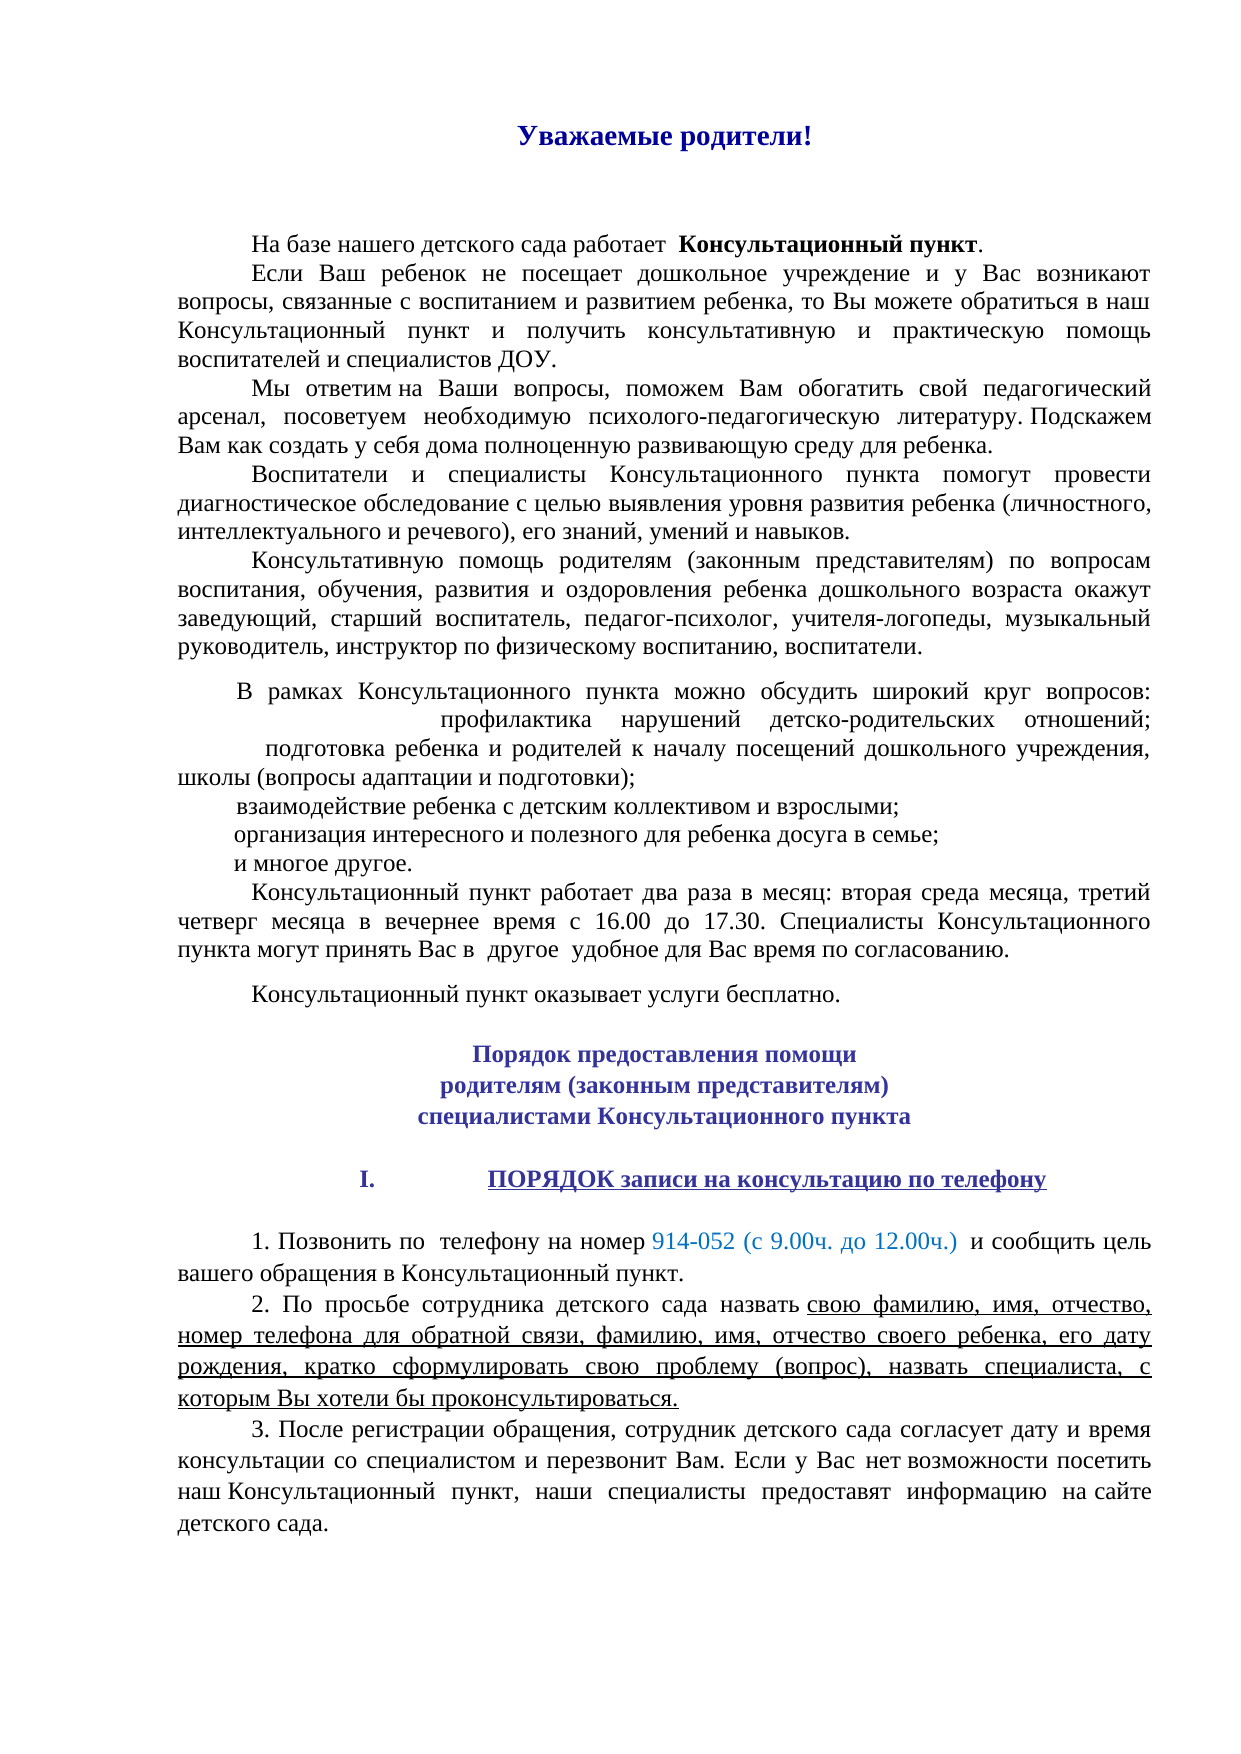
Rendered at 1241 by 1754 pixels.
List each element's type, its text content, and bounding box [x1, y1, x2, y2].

text Если Ваш ребенок не посещает дошкольное учреждение и у Вас возникают вопросы, связанные с воспитанием и развитием ребенка, то Вы можете обратиться в наш Консультационный пункт и получить консультативную и практическую помощь воспитателей и специалистов ДОУ. [177, 258, 1152, 373]
text Консультационный пункт работает два раза в месяц: вторая среда месяца, третий четверг месяца в вечернее время с 16.00 до 17.30. Специалисты Консультационного пункта могут принять Вас в другое удобное для Вас время по согласованию. [177, 877, 1152, 963]
text 2. По просьбе сотрудника детского сада назвать свою фамилию, имя, отчество, номер телефона для обратной связи, фамилию, имя, отчество своего ребенка, его дату рождения, кратко сформулировать свою проблему (вопрос), назвать специалиста, с которым Вы хотели бы проконсультироваться. [177, 1346, 1152, 1376]
text 3. После регистрации обращения, сотрудник детского сада согласует дату и время консультации со специалистом и перезвонит Вам. Если у Вас нет возможности посетить наш Консультационный пункт, наши специалисты предоставят информацию на сайте детского сада. [177, 1411, 1152, 1536]
text Консультационный пункт оказывает услуги бесплатно. [177, 979, 1152, 1008]
text 1. Позвонить по телефону на номер 914-052 (с 9.00ч. до 12.00ч.) и сообщить цель вашего обращения в Консультационный пункт. [177, 1224, 1152, 1286]
text организация интересного и полезного для ребенка досуга в семье; [177, 819, 1152, 848]
text и многое другое. [177, 848, 1152, 877]
text В рамках Консультационного пункта можно обсудить широкий круг вопросов: профилактика нарушений детско-родительских отношений; подготовка ребенка и родителей к началу посещений дошкольного учреждения, школы (вопросы адаптации и подготовки); [177, 676, 1152, 791]
text Воспитатели и специалисты Консультационного пункта помогут провести диагностическое обследование с целью выявления уровня развития ребенка (личностного, интеллектуального и речевого), его знаний, умений и навыков. [177, 459, 1152, 545]
text Порядок предоставления помощи [177, 1036, 1152, 1068]
text I. ПОРЯДОК записи на консультацию по телефону [254, 1161, 1152, 1193]
text 2. По просьбе сотрудника детского сада назвать свою фамилию, имя, отчество, номер телефона для обратной связи, фамилию, имя, отчество своего ребенка, его дату рождения, кратко сформулировать свою проблему (вопрос), назвать специалиста, с которым Вы хотели бы проконсультироваться. [177, 1377, 1152, 1411]
text специалистами Консультационного пункта [177, 1099, 1152, 1130]
text Консультативную помощь родителям (законным представителям) по вопросам воспитания, обучения, развития и оздоровления ребенка дошкольного возраста окажут заведующий, старший воспитатель, педагог-психолог, учителя-логопеды, музыкальный руководитель, инструктор по физическому воспитанию, воспитатели. [177, 545, 1152, 660]
text взаимодействие ребенка с детским коллективом и взрослыми; [177, 791, 1152, 819]
text Мы ответим на Ваши вопросы, поможем Вам обогатить свой педагогический арсенал, посоветуем необходимую психолого-педагогическую литературу. Подскажем Вам как создать у себя дома полноценную развивающую среду для ребенка. [177, 373, 1152, 459]
text родителям (законным представителям) [177, 1068, 1152, 1099]
text На базе нашего детского сада работает Консультационный пункт. [177, 229, 1152, 258]
text Уважаемые родители! [177, 118, 1152, 152]
text 2. По просьбе сотрудника детского сада назвать свою фамилию, имя, отчество, номер телефона для обратной связи, фамилию, имя, отчество своего ребенка, его дату рождения, кратко сформулировать свою проблему (вопрос), назвать специалиста, с которым Вы хотели бы проконсультироваться. [177, 1286, 1152, 1345]
